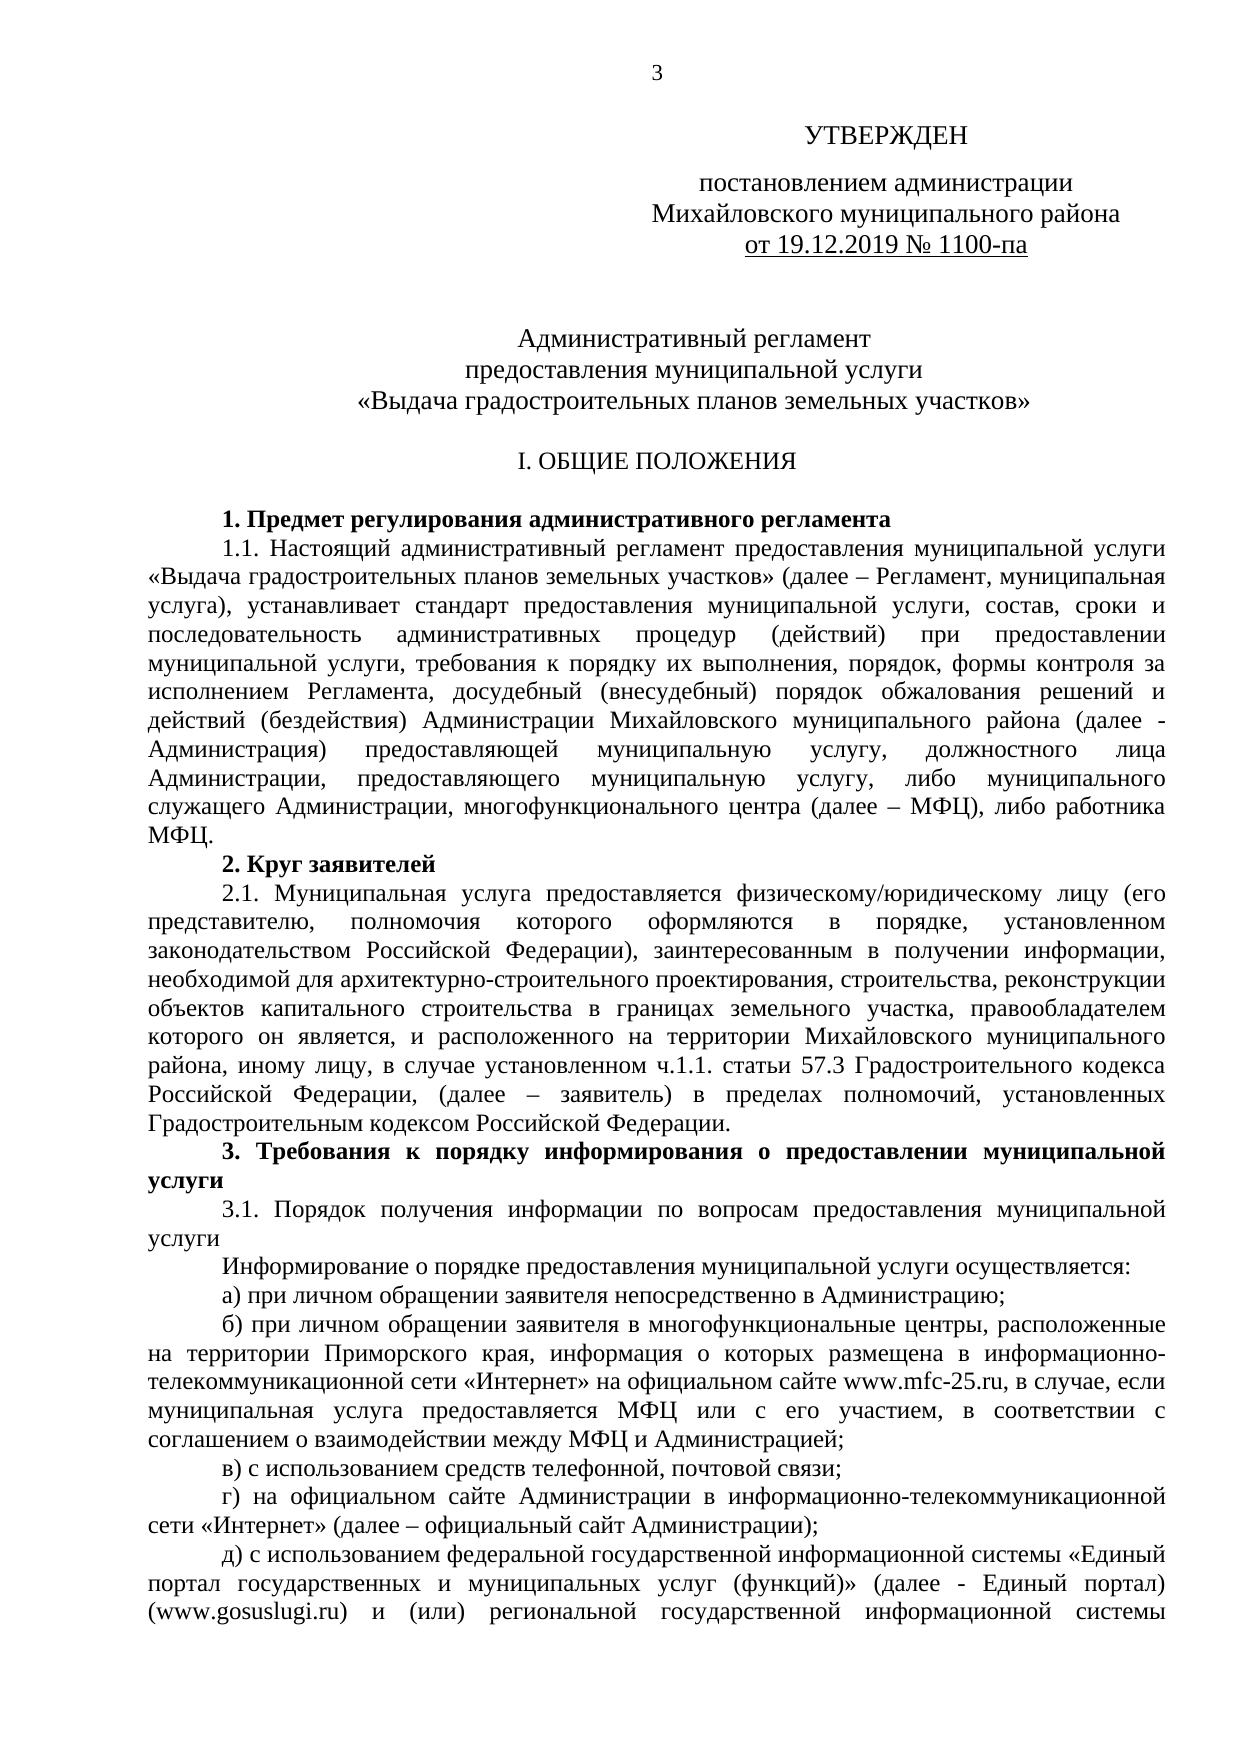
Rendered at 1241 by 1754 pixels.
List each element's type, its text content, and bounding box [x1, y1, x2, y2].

text г) на официальном сайте Администрации в информационно-телекоммуникационной сети «Интернет» (далее – официальный сайт Администрации); [148, 1481, 1167, 1539]
text 3. Требования к порядку информирования о предоставлении муниципальной услуги [148, 1136, 1167, 1194]
text 1. Предмет регулирования административного регламента [148, 504, 1167, 533]
text Информирование о порядке предоставления муниципальной услуги осуществляется: [148, 1251, 1167, 1280]
text «Выдача градостроительных планов земельных участков» [148, 384, 1167, 415]
text Административный регламент [148, 322, 1167, 353]
text 3.1. Порядок получения информации по вопросам предоставления муниципальной услуги [148, 1194, 1167, 1251]
text I. ОБЩИЕ ПОЛОЖЕНИЯ [148, 446, 1167, 475]
text постановлением администрации [606, 166, 1167, 197]
text предоставления муниципальной услуги [148, 353, 1167, 384]
text 2.1. Муниципальная услуга предоставляется физическому/юридическому лицу (его представителю, полномочия которого оформляются в порядке, установленном законодательством Российской Федерации), заинтересованным в получении информации, необходимой для архитектурно-строительного проектирования, строительства, реконструкции объектов капитального строительства в границах земельного участка, правообладателем которого он является, и расположенного на территории Михайловского муниципального района, иному лицу, в случае установленном ч.1.1. статьи 57.3 Градостроительного кодекса Российской Федерации, (далее – заявитель) в пределах полномочий, установленных Градостроительным кодексом Российской Федерации. [148, 878, 1167, 1136]
text а) при личном обращении заявителя непосредственно в Администрацию; [148, 1280, 1167, 1309]
text 2. Круг заявителей [148, 849, 1167, 878]
text УТВЕРЖДЕН [606, 119, 1167, 151]
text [148, 1539, 1167, 1625]
text 1.1. Настоящий административный регламент предоставления муниципальной услуги «Выдача градостроительных планов земельных участков» (далее – Регламент, муниципальная услуга), устанавливает стандарт предоставления муниципальной услуги, состав, сроки и последовательность административных процедур (действий) при предоставлении муниципальной услуги, требования к порядку их выполнения, порядок, формы контроля за исполнением Регламента, досудебный (внесудебный) порядок обжалования решений и действий (бездействия) Администрации Михайловского муниципального района (далее - Администрация) предоставляющей муниципальную услугу, должностного лица Администрации, предоставляющего муниципальную услугу, либо муниципального служащего Администрации, многофункционального центра (далее – МФЦ), либо работника МФЦ. [148, 533, 1167, 849]
text от 19.12.2019 № 1100-па [606, 228, 1167, 259]
text в) с использованием средств телефонной, почтовой связи; [148, 1453, 1167, 1481]
text б) при личном обращении заявителя в многофункциональные центры, расположенные на территории Приморского края, информация о которых размещена в информационно-телекоммуникационной сети «Интернет» на официальном сайте www.mfc-25.ru, в случае, если муниципальная услуга предоставляется МФЦ или с его участием, в соответствии с соглашением о взаимодействии между МФЦ и Администрацией; [148, 1309, 1167, 1453]
text Михайловского муниципального района [606, 197, 1167, 228]
